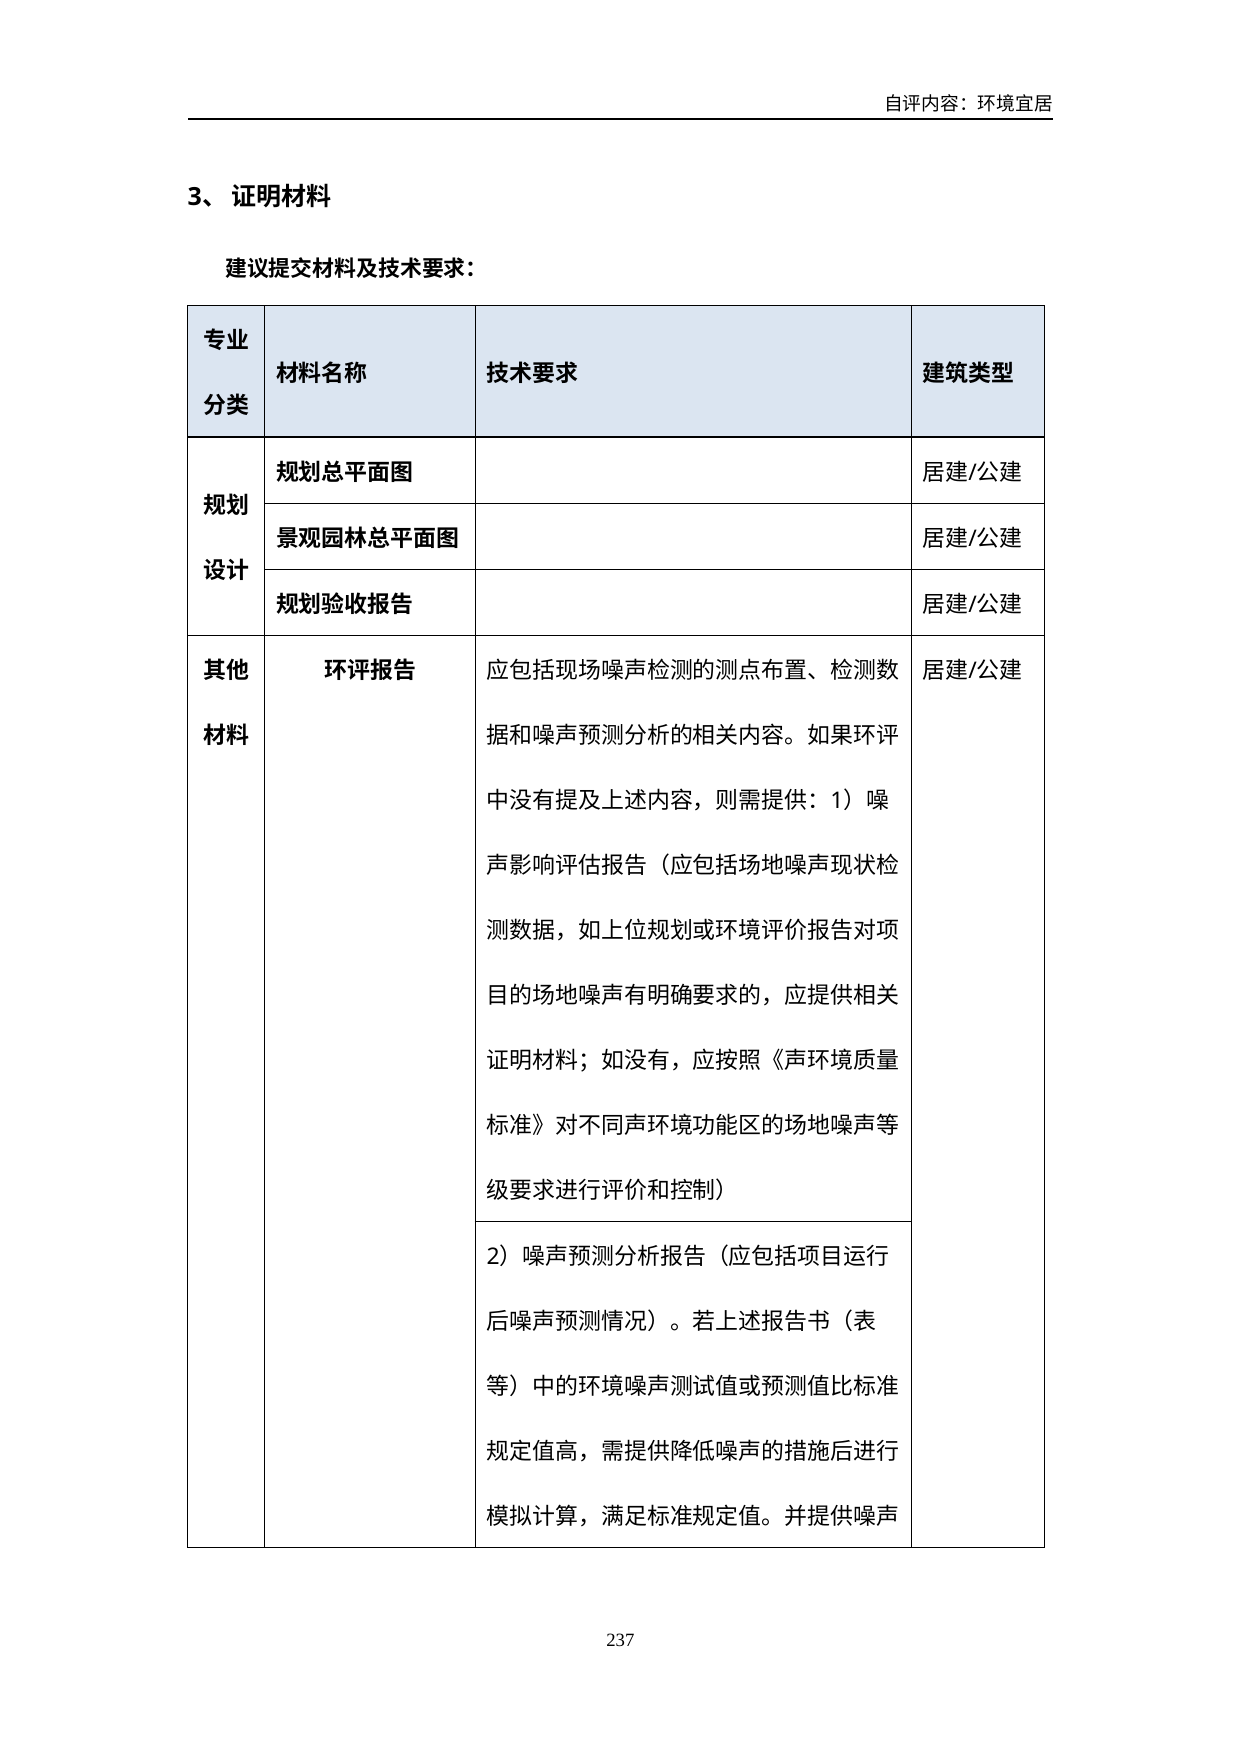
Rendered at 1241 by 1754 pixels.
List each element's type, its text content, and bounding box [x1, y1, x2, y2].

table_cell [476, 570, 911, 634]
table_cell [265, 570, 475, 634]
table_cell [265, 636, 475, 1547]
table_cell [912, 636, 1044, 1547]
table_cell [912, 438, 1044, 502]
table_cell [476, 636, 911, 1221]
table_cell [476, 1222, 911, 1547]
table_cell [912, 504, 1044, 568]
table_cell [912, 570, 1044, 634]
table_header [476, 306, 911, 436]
list 证明材料 [187, 162, 1053, 227]
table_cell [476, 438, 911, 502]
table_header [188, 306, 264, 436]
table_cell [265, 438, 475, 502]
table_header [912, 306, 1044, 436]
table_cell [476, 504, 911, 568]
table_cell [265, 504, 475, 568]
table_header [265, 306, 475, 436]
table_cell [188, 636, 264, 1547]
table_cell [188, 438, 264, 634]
text 建议提交材料及技术要求： [225, 250, 1053, 283]
